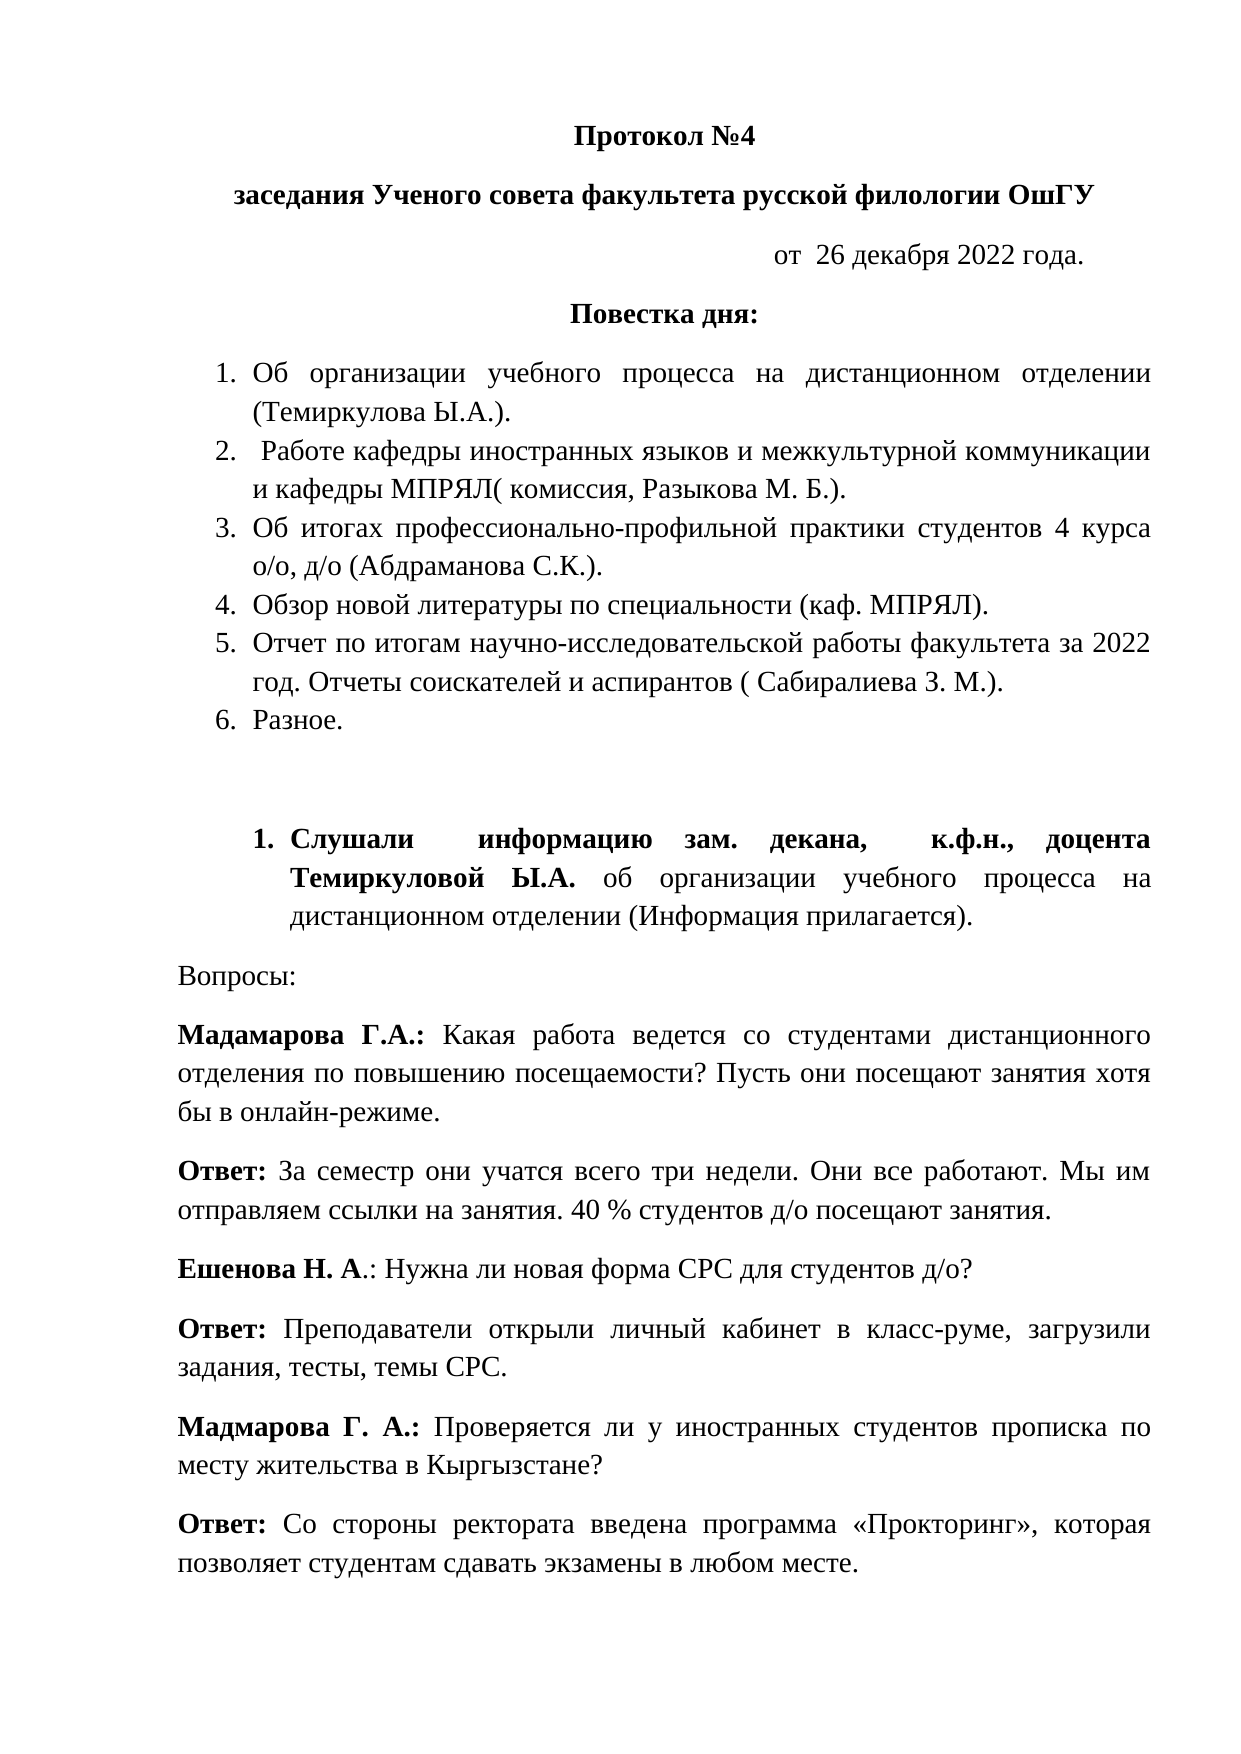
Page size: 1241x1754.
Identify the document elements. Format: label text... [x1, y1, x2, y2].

text Мадмарова Г. А.: Проверяется ли у иностранных студентов прописка по месту жительства в Кыргызстане? [177, 1409, 1152, 1481]
text Повестка дня: [177, 296, 1152, 330]
list Об итогах профессионально-профильной практики студентов 4 курса о/о, д/о (Абдраманова С.К.). [215, 510, 1152, 582]
list Отчет по итогам научно-исследовательской работы факультета за 2022 год. Отчеты соискателей и аспирантов ( Сабиралиева З. М.). [215, 625, 1152, 697]
list Об организации учебного процесса на дистанционном отделении (Темиркулова Ы.А.). [215, 356, 1152, 428]
text Ответ: Преподаватели открыли личный кабинет в класс-руме, загрузили задания, тесты, темы СРС. [177, 1311, 1152, 1383]
text Протокол №4 [177, 118, 1152, 152]
text заседания Ученого совета факультета русской филологии ОшГУ [177, 177, 1152, 211]
list Обзор новой литературы по специальности (каф. МПРЯЛ). [215, 587, 1152, 620]
text Ответ: За семестр они учатся всего три недели. Они все работают. Мы им отправляем ссылки на занятия. 40 % студентов д/о посещают занятия. [177, 1153, 1152, 1226]
text Мадамарова Г.А.: Какая работа ведется со студентами дистанционного отделения по повышению посещаемости? Пусть они посещают занятия хотя бы в онлайн-режиме. [177, 1017, 1152, 1128]
list Работе кафедры иностранных языков и межкультурной коммуникации и кафедры МПРЯЛ( комиссия, Разыкова М. Б.). [215, 433, 1152, 505]
text Вопросы: [177, 958, 1152, 991]
list Слушали информацию зам. декана, к.ф.н., доцента Темиркуловой Ы.А. об организации учебного процесса на дистанционном отделении (Информация прилагается). [252, 821, 1152, 932]
text Ответ: Со стороны ректората введена программа «Прокторинг», которая позволяет студентам сдавать экзамены в любом месте. [177, 1507, 1152, 1579]
text Ешенова Н. А.: Нужна ли новая форма СРС для студентов д/о? [177, 1251, 1152, 1285]
list Разное. [215, 702, 1152, 736]
text от 26 декабря 2022 года. [177, 237, 1152, 270]
